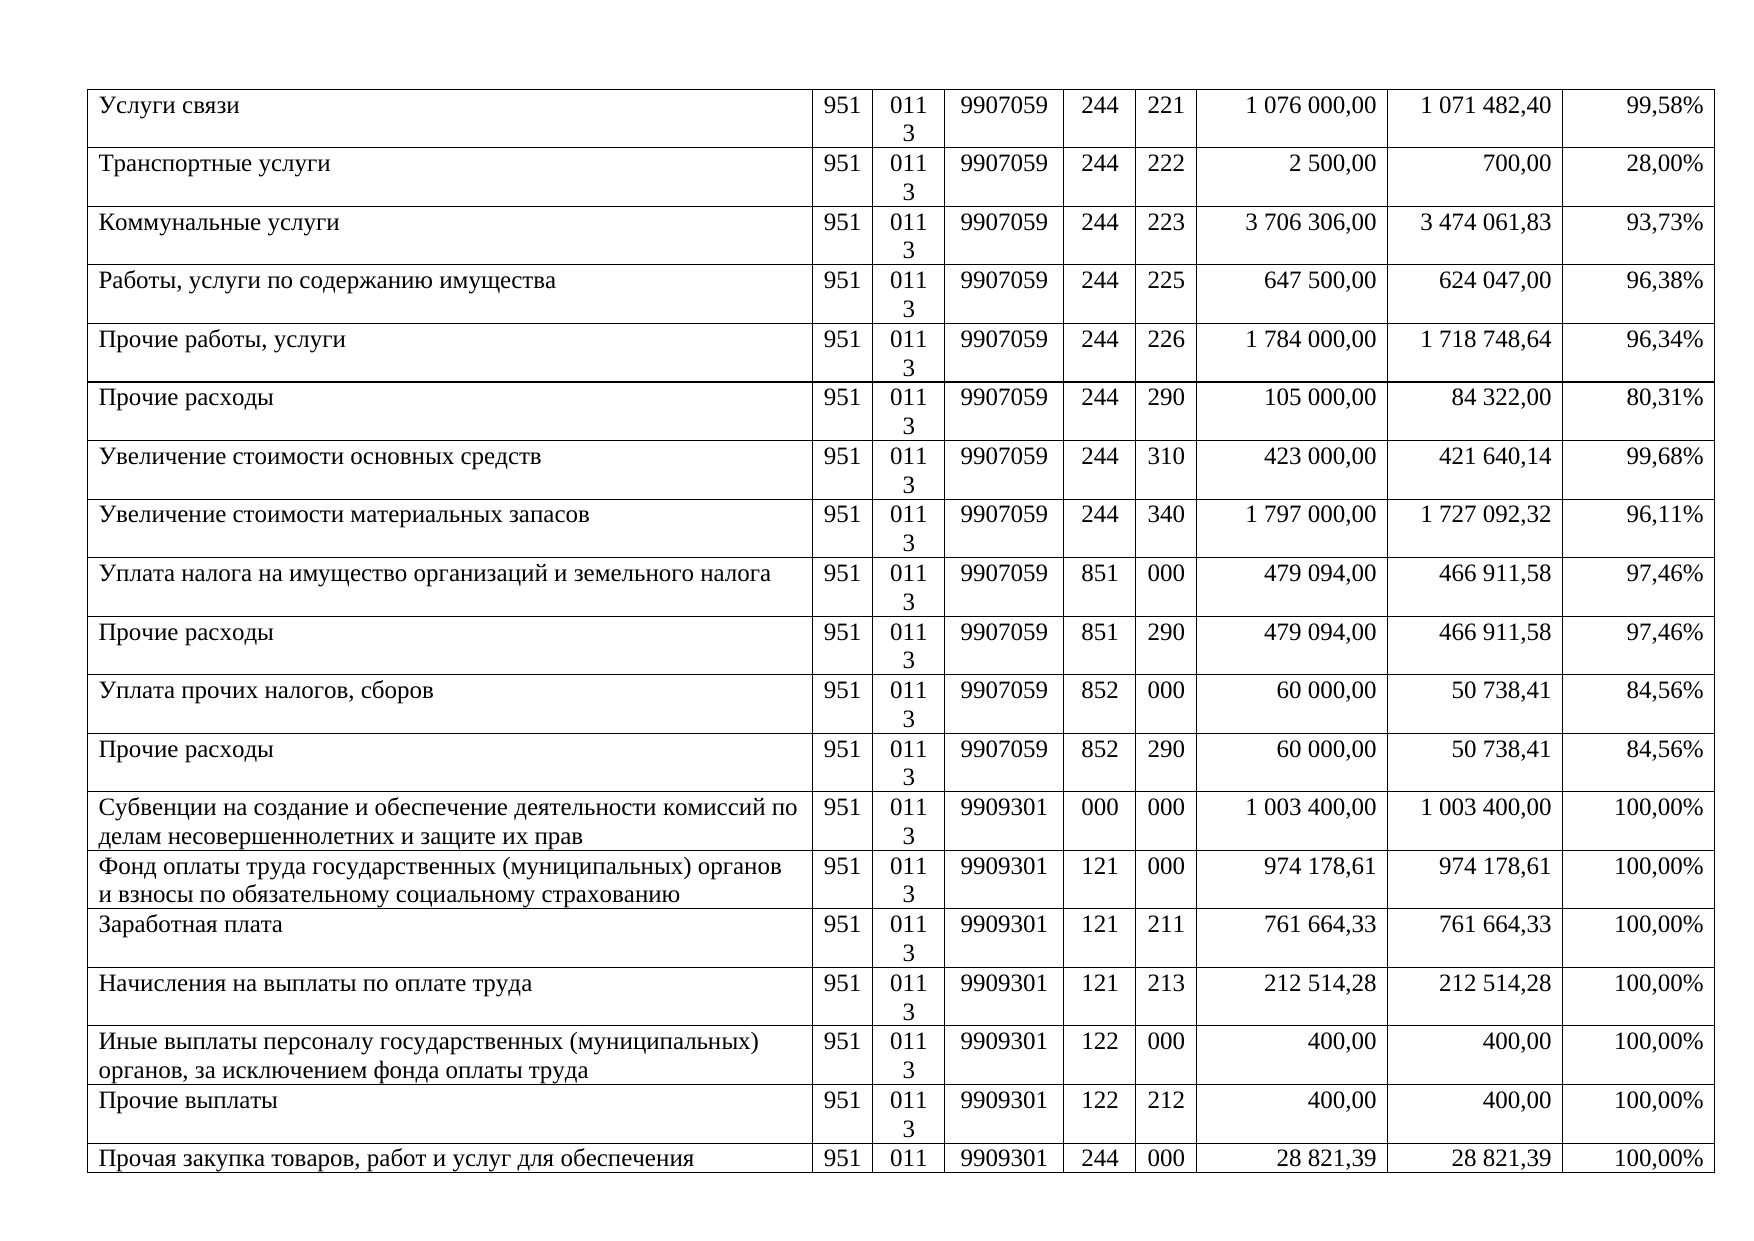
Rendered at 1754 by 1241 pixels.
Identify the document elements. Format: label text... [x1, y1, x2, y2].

table_cell 28 821,39 [1197, 1144, 1387, 1172]
table_cell 93,73% [1563, 207, 1714, 264]
table_cell 100,00% [1563, 792, 1714, 850]
table_cell 121 [1064, 851, 1135, 908]
table_cell 479 094,00 [1197, 558, 1387, 616]
table_cell 100,00% [1563, 1026, 1714, 1084]
table_cell 226 [1136, 324, 1196, 381]
table_cell 121 [1064, 909, 1135, 967]
table_cell 1 797 000,00 [1197, 500, 1387, 557]
table_cell 423 000,00 [1197, 441, 1387, 498]
table_cell 244 [1064, 1144, 1135, 1172]
table_cell 0113 [873, 909, 944, 967]
table_cell 105 000,00 [1197, 383, 1387, 440]
table_cell 9907059 [945, 500, 1063, 557]
table_cell 9909301 [945, 968, 1063, 1025]
table_cell 421 640,14 [1388, 441, 1562, 498]
table_cell 84,56% [1563, 675, 1714, 733]
table_cell 1 003 400,00 [1197, 792, 1387, 850]
table_cell 84 322,00 [1388, 383, 1562, 440]
table_cell 99,58% [1563, 90, 1714, 147]
table_cell 0113 [873, 324, 944, 381]
table_cell 221 [1136, 90, 1196, 147]
table_cell 310 [1136, 441, 1196, 498]
table_cell 97,46% [1563, 617, 1714, 674]
table_cell 951 [813, 383, 872, 440]
table_cell 000 [1136, 1144, 1196, 1172]
table_cell 212 [1136, 1085, 1196, 1142]
table_cell 9909301 [945, 851, 1063, 908]
table_cell 225 [1136, 265, 1196, 323]
table_cell Работы, услуги по содержанию имущества [88, 265, 812, 323]
table_cell 9907059 [945, 734, 1063, 791]
table_cell 28 821,39 [1388, 1144, 1562, 1172]
table_cell 0113 [873, 383, 944, 440]
table_cell 951 [813, 500, 872, 557]
table_cell 479 094,00 [1197, 617, 1387, 674]
table_cell 951 [813, 1026, 872, 1084]
table_cell 244 [1064, 265, 1135, 323]
table_cell 0113 [873, 734, 944, 791]
table_cell 96,11% [1563, 500, 1714, 557]
table_cell 100,00% [1563, 1144, 1714, 1172]
table_cell 0113 [873, 207, 944, 264]
table_cell 9907059 [945, 265, 1063, 323]
table_cell 000 [1136, 851, 1196, 908]
table_cell 0113 [873, 265, 944, 323]
table_cell 951 [813, 441, 872, 498]
table_cell 951 [813, 1144, 872, 1172]
table_cell 9909301 [945, 792, 1063, 850]
table_cell 100,00% [1563, 968, 1714, 1025]
table_cell 951 [813, 207, 872, 264]
table_cell 000 [1064, 792, 1135, 850]
table_cell 3 706 306,00 [1197, 207, 1387, 264]
table_cell 213 [1136, 968, 1196, 1025]
table_cell 244 [1064, 324, 1135, 381]
table_cell 951 [813, 734, 872, 791]
table_cell 1 076 000,00 [1197, 90, 1387, 147]
table_cell 851 [1064, 558, 1135, 616]
table_cell 761 664,33 [1388, 909, 1562, 967]
table_cell 951 [813, 968, 872, 1025]
table_cell 50 738,41 [1388, 675, 1562, 733]
table_cell 9907059 [945, 90, 1063, 147]
table_cell Уплата прочих налогов, сборов [88, 675, 812, 733]
table_cell 974 178,61 [1388, 851, 1562, 908]
table_cell 122 [1064, 1085, 1135, 1142]
table_cell Начисления на выплаты по оплате труда [88, 968, 812, 1025]
table_cell 60 000,00 [1197, 675, 1387, 733]
table_cell 9907059 [945, 558, 1063, 616]
table_cell 0113 [873, 1026, 944, 1084]
table_cell Иные выплаты персоналу государственных (муниципальных) органов, за исключением фонда оплаты труда [88, 1026, 812, 1084]
table_cell 9907059 [945, 383, 1063, 440]
table_cell 9909301 [945, 909, 1063, 967]
table_cell 84,56% [1563, 734, 1714, 791]
table_cell 244 [1064, 148, 1135, 206]
table_cell 951 [813, 909, 872, 967]
table_cell Прочие работы, услуги [88, 324, 812, 381]
table_cell 951 [813, 148, 872, 206]
table_cell 0113 [873, 851, 944, 908]
table_cell Коммунальные услуги [88, 207, 812, 264]
table_cell Увеличение стоимости материальных запасов [88, 500, 812, 557]
table_cell 0113 [873, 1144, 944, 1172]
table_cell 624 047,00 [1388, 265, 1562, 323]
table_cell 0113 [873, 500, 944, 557]
table_cell 851 [1064, 617, 1135, 674]
table_cell Уплата налога на имущество организаций и земельного налога [88, 558, 812, 616]
table_cell 951 [813, 324, 872, 381]
table_cell 0113 [873, 148, 944, 206]
table_cell 50 738,41 [1388, 734, 1562, 791]
table_cell 852 [1064, 675, 1135, 733]
table_cell 400,00 [1388, 1085, 1562, 1142]
table_cell 244 [1064, 383, 1135, 440]
table_cell 647 500,00 [1197, 265, 1387, 323]
table_cell 400,00 [1388, 1026, 1562, 1084]
table_cell 122 [1064, 1026, 1135, 1084]
table_cell 290 [1136, 617, 1196, 674]
table_cell 9909301 [945, 1085, 1063, 1142]
table_cell 3 474 061,83 [1388, 207, 1562, 264]
table_cell Прочие выплаты [88, 1085, 812, 1142]
table_cell 000 [1136, 1026, 1196, 1084]
table_cell 9907059 [945, 441, 1063, 498]
table_cell 222 [1136, 148, 1196, 206]
table_cell 60 000,00 [1197, 734, 1387, 791]
table_cell 121 [1064, 968, 1135, 1025]
table_cell 000 [1136, 558, 1196, 616]
table_cell 400,00 [1197, 1085, 1387, 1142]
table_cell 951 [813, 675, 872, 733]
table_cell 80,31% [1563, 383, 1714, 440]
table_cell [88, 1144, 812, 1172]
table_cell Увеличение стоимости основных средств [88, 441, 812, 498]
table_cell 761 664,33 [1197, 909, 1387, 967]
table_cell 9909301 [945, 1144, 1063, 1172]
table_cell 466 911,58 [1388, 617, 1562, 674]
table_cell Субвенции на создание и обеспечение деятельности комиссий по делам несовершеннолетних и защите их прав [88, 792, 812, 850]
table_cell 99,68% [1563, 441, 1714, 498]
table_cell 0113 [873, 675, 944, 733]
table_cell 974 178,61 [1197, 851, 1387, 908]
table_cell 244 [1064, 500, 1135, 557]
table_cell 9907059 [945, 675, 1063, 733]
table_cell 000 [1136, 792, 1196, 850]
table_cell 244 [1064, 441, 1135, 498]
table_cell Заработная плата [88, 909, 812, 967]
table_cell 1 784 000,00 [1197, 324, 1387, 381]
table_cell Транспортные услуги [88, 148, 812, 206]
table_cell 1 727 092,32 [1388, 500, 1562, 557]
table_cell Услуги связи [88, 90, 812, 147]
table_cell 1 718 748,64 [1388, 324, 1562, 381]
table_cell 340 [1136, 500, 1196, 557]
table_cell 0113 [873, 792, 944, 850]
table_cell 96,38% [1563, 265, 1714, 323]
table_cell Прочие расходы [88, 734, 812, 791]
table_cell 0113 [873, 441, 944, 498]
table_cell 1 003 400,00 [1388, 792, 1562, 850]
table_cell 244 [1064, 90, 1135, 147]
table_cell Прочие расходы [88, 383, 812, 440]
table_cell 9907059 [945, 148, 1063, 206]
table_cell 9909301 [945, 1026, 1063, 1084]
table_cell 97,46% [1563, 558, 1714, 616]
table_cell 951 [813, 265, 872, 323]
table_cell 100,00% [1563, 851, 1714, 908]
table_cell 0113 [873, 90, 944, 147]
table_cell Прочие расходы [88, 617, 812, 674]
table_cell 2 500,00 [1197, 148, 1387, 206]
table_cell 951 [813, 1085, 872, 1142]
table_cell 951 [813, 558, 872, 616]
table_cell 951 [813, 617, 872, 674]
table_cell 0113 [873, 1085, 944, 1142]
table_cell 9907059 [945, 617, 1063, 674]
table_cell 244 [1064, 207, 1135, 264]
table_cell 0113 [873, 558, 944, 616]
table_cell Фонд оплаты труда государственных (муниципальных) органов и взносы по обязательному социальному страхованию [88, 851, 812, 908]
table_cell 0113 [873, 617, 944, 674]
table_cell 400,00 [1197, 1026, 1387, 1084]
table_cell 212 514,28 [1197, 968, 1387, 1025]
table_cell 700,00 [1388, 148, 1562, 206]
table_cell 1 071 482,40 [1388, 90, 1562, 147]
table_cell 951 [813, 792, 872, 850]
table_cell 290 [1136, 734, 1196, 791]
table_cell 951 [813, 90, 872, 147]
table_cell 951 [813, 851, 872, 908]
table_cell 96,34% [1563, 324, 1714, 381]
table_cell 9907059 [945, 207, 1063, 264]
table_cell 100,00% [1563, 909, 1714, 967]
table_cell 466 911,58 [1388, 558, 1562, 616]
table_cell 000 [1136, 675, 1196, 733]
table_cell 290 [1136, 383, 1196, 440]
table_cell 212 514,28 [1388, 968, 1562, 1025]
table_cell 28,00% [1563, 148, 1714, 206]
table_cell 223 [1136, 207, 1196, 264]
table_cell 0113 [873, 968, 944, 1025]
table_cell 852 [1064, 734, 1135, 791]
table_cell 100,00% [1563, 1085, 1714, 1142]
table_cell 211 [1136, 909, 1196, 967]
table_cell 9907059 [945, 324, 1063, 381]
